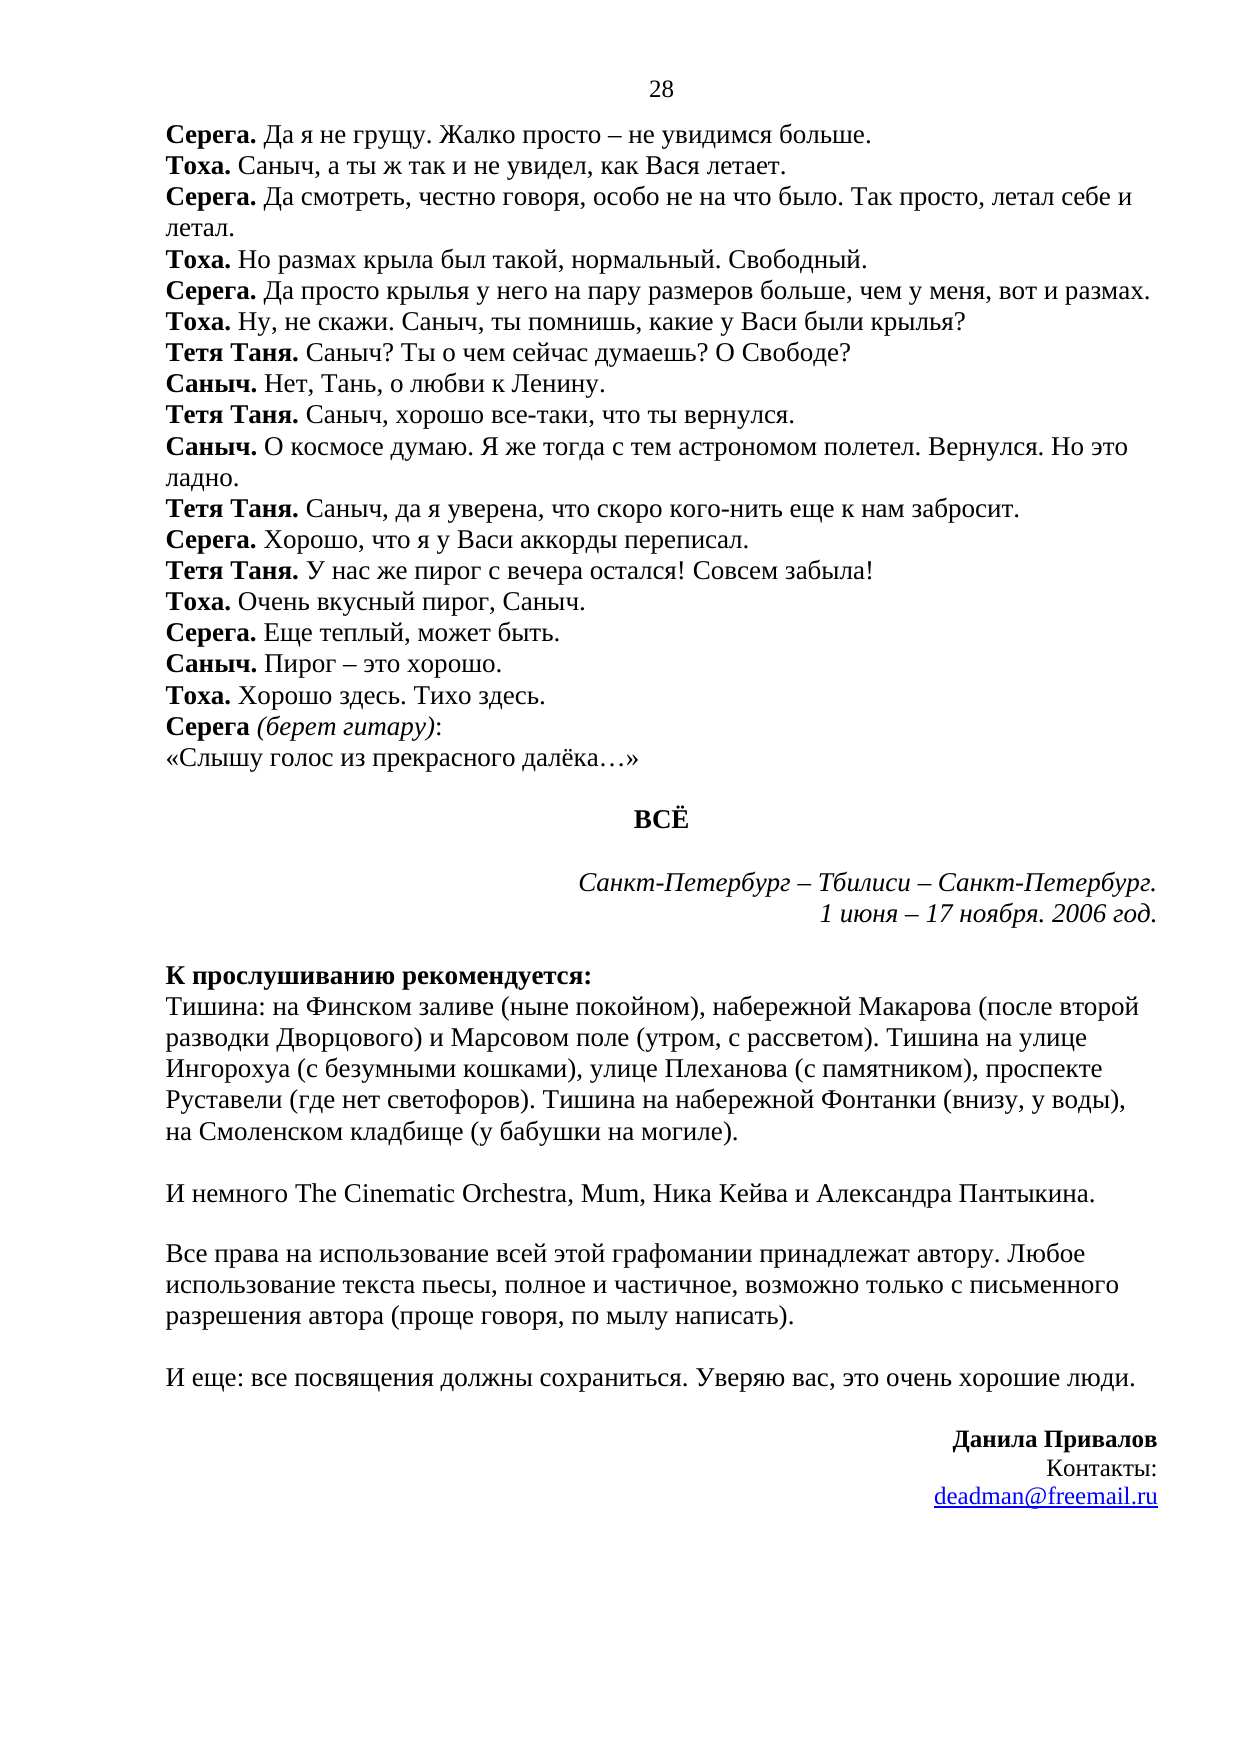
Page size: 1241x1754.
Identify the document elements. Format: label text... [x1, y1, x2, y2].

text Серега. Да просто крылья у него на пару размеров больше, чем у меня, вот и размах. [165, 274, 1157, 305]
text И немного The Cinematic Orchestra, Mum, Ника Кейва и Александра Пантыкина. [165, 1177, 1157, 1208]
text deadman@freemail.ru [165, 1481, 1157, 1510]
text Все права на использование всей этой графомании принадлежат автору. Любое использование текста пьесы, полное и частичное, возможно только с письменного разрешения автора (проще говоря, по мылу написать). [165, 1237, 1157, 1330]
text Серега. Да смотреть, честно говоря, особо не на что было. Так просто, летал себе и летал. [165, 180, 1157, 243]
text Серега. Хорошо, что я у Васи аккорды переписал. [165, 523, 1157, 554]
text Контакты: [165, 1453, 1157, 1481]
text «Слышу голос из прекрасного далёка…» [165, 741, 1157, 772]
text Тетя Таня. Саныч, да я уверена, что скоро кого-нить еще к нам забросит. [165, 492, 1157, 523]
text Саныч. Пирог – это хорошо. [165, 648, 1157, 679]
text К прослушиванию рекомендуется: [165, 959, 1157, 990]
text 1 июня – 17 ноября. 2006 год. [165, 897, 1157, 928]
text Тоха. Ну, не скажи. Саныч, ты помнишь, какие у Васи были крылья? [165, 305, 1157, 336]
text И еще: все посвящения должны сохраниться. Уверяю вас, это очень хорошие люди. [165, 1362, 1157, 1393]
text Тетя Таня. Саныч, хорошо все-таки, что ты вернулся. [165, 398, 1157, 429]
text Тишина: на Финском заливе (ныне покойном), набережной Макарова (после второй разводки Дворцового) и Марсовом поле (утром, с рассветом). Тишина на улице Ингорохуа (с безумными кошками), улице Плеханова (с памятником), проспекте Руставели (где нет светофоров). Тишина на набережной Фонтанки (внизу, у воды), на Смоленском кладбище (у бабушки на могиле). [165, 990, 1157, 1146]
text Тоха. Саныч, а ты ж так и не увидел, как Вася летает. [165, 149, 1157, 180]
text Тетя Таня. У нас же пирог с вечера остался! Совсем забыла! [165, 554, 1157, 585]
text Серега. Еще теплый, может быть. [165, 616, 1157, 648]
text Серега. Да я не грущу. Жалко просто – не увидимся больше. [165, 118, 1157, 149]
text Тетя Таня. Саныч? Ты о чем сейчас думаешь? О Свободе? [165, 336, 1157, 367]
text Тоха. Очень вкусный пирог, Саныч. [165, 585, 1157, 616]
text Серега (берет гитару): [165, 710, 1157, 741]
text ВСЁ [165, 803, 1157, 834]
text Тоха. Хорошо здесь. Тихо здесь. [165, 679, 1157, 710]
text Саныч. О космосе думаю. Я же тогда с тем астрономом полетел. Вернулся. Но это ладно. [165, 429, 1157, 492]
text Саныч. Нет, Тань, о любви к Ленину. [165, 367, 1157, 398]
text Данила Привалов [165, 1424, 1157, 1453]
text Тоха. Но размах крыла был такой, нормальный. Свободный. [165, 243, 1157, 274]
text Санкт-Петербург – Тбилиси – Санкт-Петербург. [165, 866, 1157, 897]
